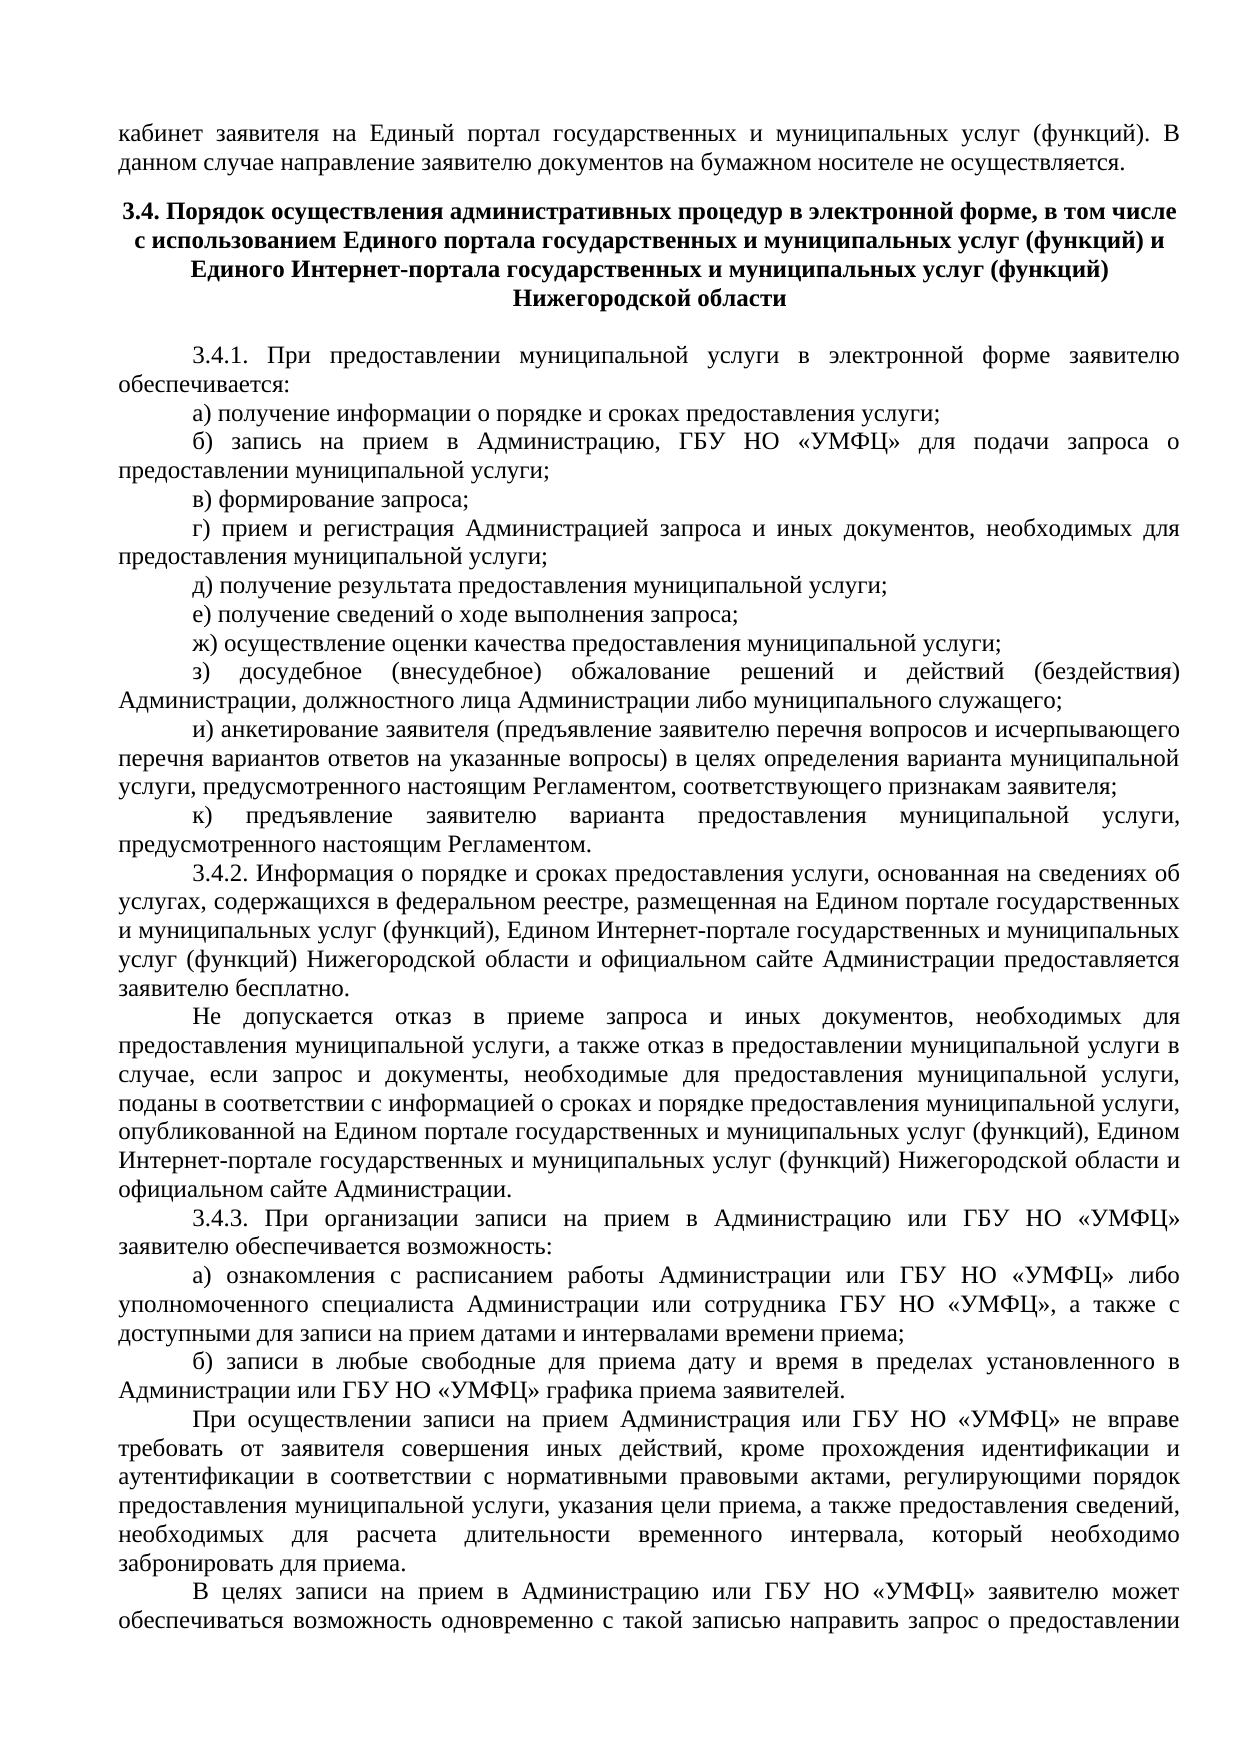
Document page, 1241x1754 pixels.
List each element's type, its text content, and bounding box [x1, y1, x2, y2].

text Не допускается отказ в приеме запроса и иных документов, необходимых для предоставления муниципальной услуги, а также отказ в предоставлении муниципальной услуги в случае, если запрос и документы, необходимые для предоставления муниципальной услуги, поданы в соответствии с информацией о сроках и порядке предоставления муниципальной услуги, опубликованной на Едином портале государственных и муниципальных услуг (функций), Едином Интернет-портале государственных и муниципальных услуг (функций) Нижегородской области и официальном сайте Администрации. [118, 1001, 1181, 1203]
text 3.4.3. При организации записи на прием в Администрацию или ГБУ НО «УМФЦ» заявителю обеспечивается возможность: [118, 1203, 1181, 1260]
text и) анкетирование заявителя (предъявление заявителю перечня вопросов и исчерпывающего перечня вариантов ответов на указанные вопросы) в целях определения варианта муниципальной услуги, предусмотренного настоящим Регламентом, соответствующего признакам заявителя; [118, 714, 1181, 800]
text б) запись на прием в Администрацию, ГБУ НО «УМФЦ» для подачи запроса о предоставлении муниципальной услуги; [118, 426, 1181, 484]
text к) предъявление заявителю варианта предоставления муниципальной услуги, предусмотренного настоящим Регламентом. [118, 800, 1181, 858]
text а) ознакомления с расписанием работы Администрации или ГБУ НО «УМФЦ» либо уполномоченного специалиста Администрации или сотрудника ГБУ НО «УМФЦ», а также с доступными для записи на прием датами и интервалами времени приема; [118, 1260, 1181, 1346]
text а) получение информации о порядке и сроках предоставления услуги; [118, 398, 1181, 426]
text е) получение сведений о ходе выполнения запроса; [118, 599, 1181, 628]
text б) записи в любые свободные для приема дату и время в пределах установленного в Администрации или ГБУ НО «УМФЦ» графика приема заявителей. [118, 1346, 1181, 1404]
text При осуществлении записи на прием Администрация или ГБУ НО «УМФЦ» не вправе требовать от заявителя совершения иных действий, кроме прохождения идентификации и аутентификации в соответствии с нормативными правовыми актами, регулирующими порядок предоставления муниципальной услуги, указания цели приема, а также предоставления сведений, необходимых для расчета длительности временного интервала, который необходимо забронировать для приема. [118, 1404, 1181, 1576]
text 3.4.1. При предоставлении муниципальной услуги в электронной форме заявителю обеспечивается: [118, 340, 1181, 398]
text ж) осуществление оценки качества предоставления муниципальной услуги; [118, 628, 1181, 656]
text з) досудебное (внесудебное) обжалование решений и действий (бездействия) Администрации, должностного лица Администрации либо муниципального служащего; [118, 656, 1181, 714]
text в) формирование запроса; [118, 484, 1181, 513]
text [118, 118, 1181, 176]
text д) получение результата предоставления муниципальной услуги; [118, 570, 1181, 599]
text г) прием и регистрация Администрацией запроса и иных документов, необходимых для предоставления муниципальной услуги; [118, 513, 1181, 570]
text 3.4. Порядок осуществления административных процедур в электронной форме, в том числе с использованием Единого портала государственных и муниципальных услуг (функций) и Единого Интернет-портала государственных и муниципальных услуг (функций) Нижегородской области [118, 196, 1181, 311]
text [118, 1576, 1181, 1634]
text 3.4.2. Информация о порядке и сроках предоставления услуги, основанная на сведениях об услугах, содержащихся в федеральном реестре, размещенная на Едином портале государственных и муниципальных услуг (функций), Едином Интернет-портале государственных и муниципальных услуг (функций) Нижегородской области и официальном сайте Администрации предоставляется заявителю бесплатно. [118, 858, 1181, 1001]
